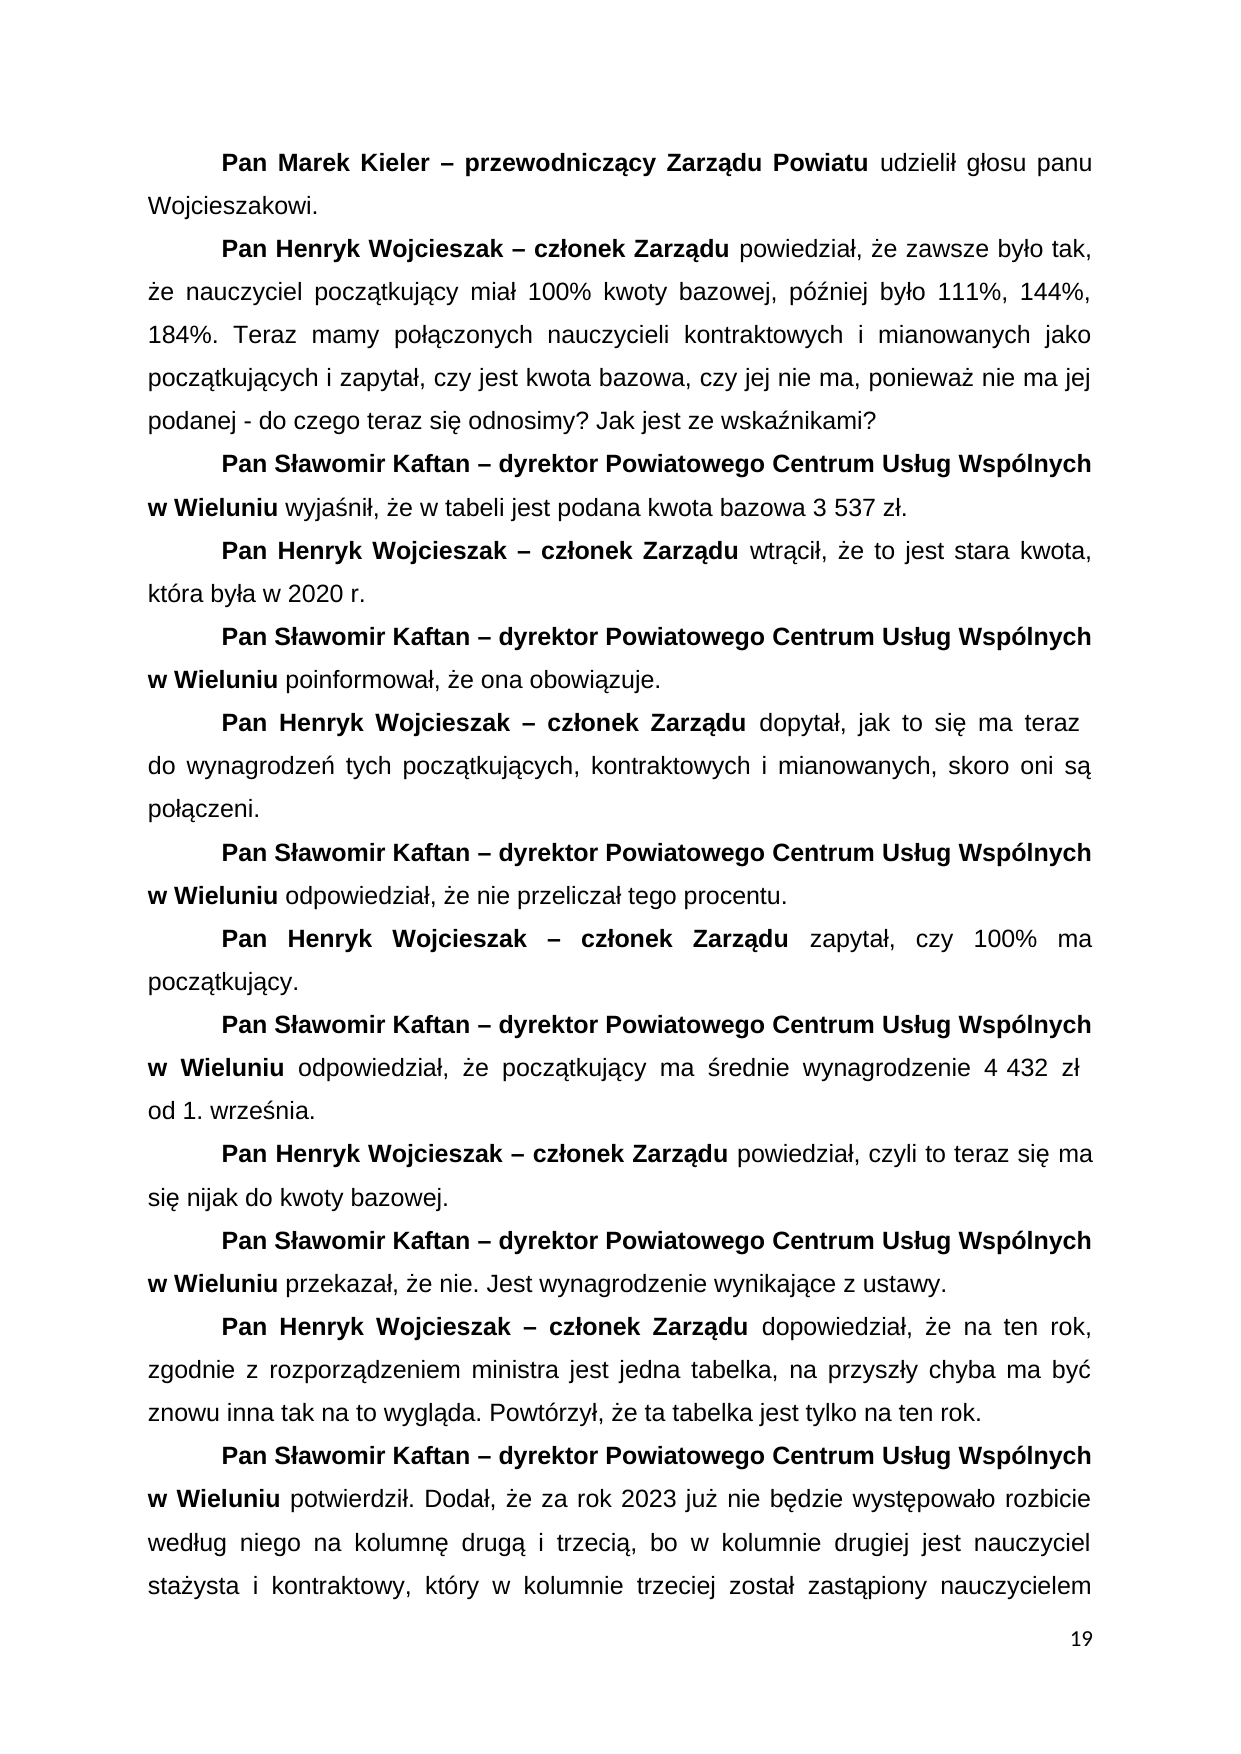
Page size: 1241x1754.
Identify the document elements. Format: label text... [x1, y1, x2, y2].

text Pan Henryk Wojcieszak – członek Zarządu zapytał, czy 100% ma początkujący. [148, 924, 1093, 996]
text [148, 1441, 1093, 1599]
text Pan Sławomir Kaftan – dyrektor Powiatowego Centrum Usług Wspólnych w Wieluniu wyjaśnił, że w tabeli jest podana kwota bazowa 3 537 zł. [148, 449, 1093, 521]
text Pan Marek Kieler – przewodniczący Zarządu Powiatu udzielił głosu panu Wojcieszakowi. [148, 148, 1093, 219]
text Pan Henryk Wojcieszak – członek Zarządu dopytał, jak to się ma teraz do wynagrodzeń tych początkujących, kontraktowych i mianowanych, skoro oni są połączeni. [148, 708, 1093, 823]
text Pan Sławomir Kaftan – dyrektor Powiatowego Centrum Usług Wspólnych w Wieluniu odpowiedział, że nie przeliczał tego procentu. [148, 838, 1093, 909]
text Pan Henryk Wojcieszak – członek Zarządu dopowiedział, że na ten rok, zgodnie z rozporządzeniem ministra jest jedna tabelka, na przyszły chyba ma być znowu inna tak na to wygląda. Powtórzył, że ta tabelka jest tylko na ten rok. [148, 1312, 1093, 1427]
text Pan Henryk Wojcieszak – członek Zarządu powiedział, że zawsze było tak, że nauczyciel początkujący miał 100% kwoty bazowej, później było 111%, 144%, 184%. Teraz mamy połączonych nauczycieli kontraktowych i mianowanych jako początkujących i zapytał, czy jest kwota bazowa, czy jej nie ma, ponieważ nie ma jej podanej - do czego teraz się odnosimy? Jak jest ze wskaźnikami? [148, 234, 1093, 435]
text Pan Henryk Wojcieszak – członek Zarządu wtrącił, że to jest stara kwota, która była w 2020 r. [148, 536, 1093, 608]
text Pan Sławomir Kaftan – dyrektor Powiatowego Centrum Usług Wspólnych w Wieluniu poinformował, że ona obowiązuje. [148, 622, 1093, 694]
text Pan Sławomir Kaftan – dyrektor Powiatowego Centrum Usług Wspólnych w Wieluniu odpowiedział, że początkujący ma średnie wynagrodzenie 4 432 zł od 1. września. [148, 1010, 1093, 1125]
text Pan Sławomir Kaftan – dyrektor Powiatowego Centrum Usług Wspólnych w Wieluniu przekazał, że nie. Jest wynagrodzenie wynikające z ustawy. [148, 1226, 1093, 1298]
text Pan Henryk Wojcieszak – członek Zarządu powiedział, czyli to teraz się ma się nijak do kwoty bazowej. [148, 1139, 1093, 1211]
